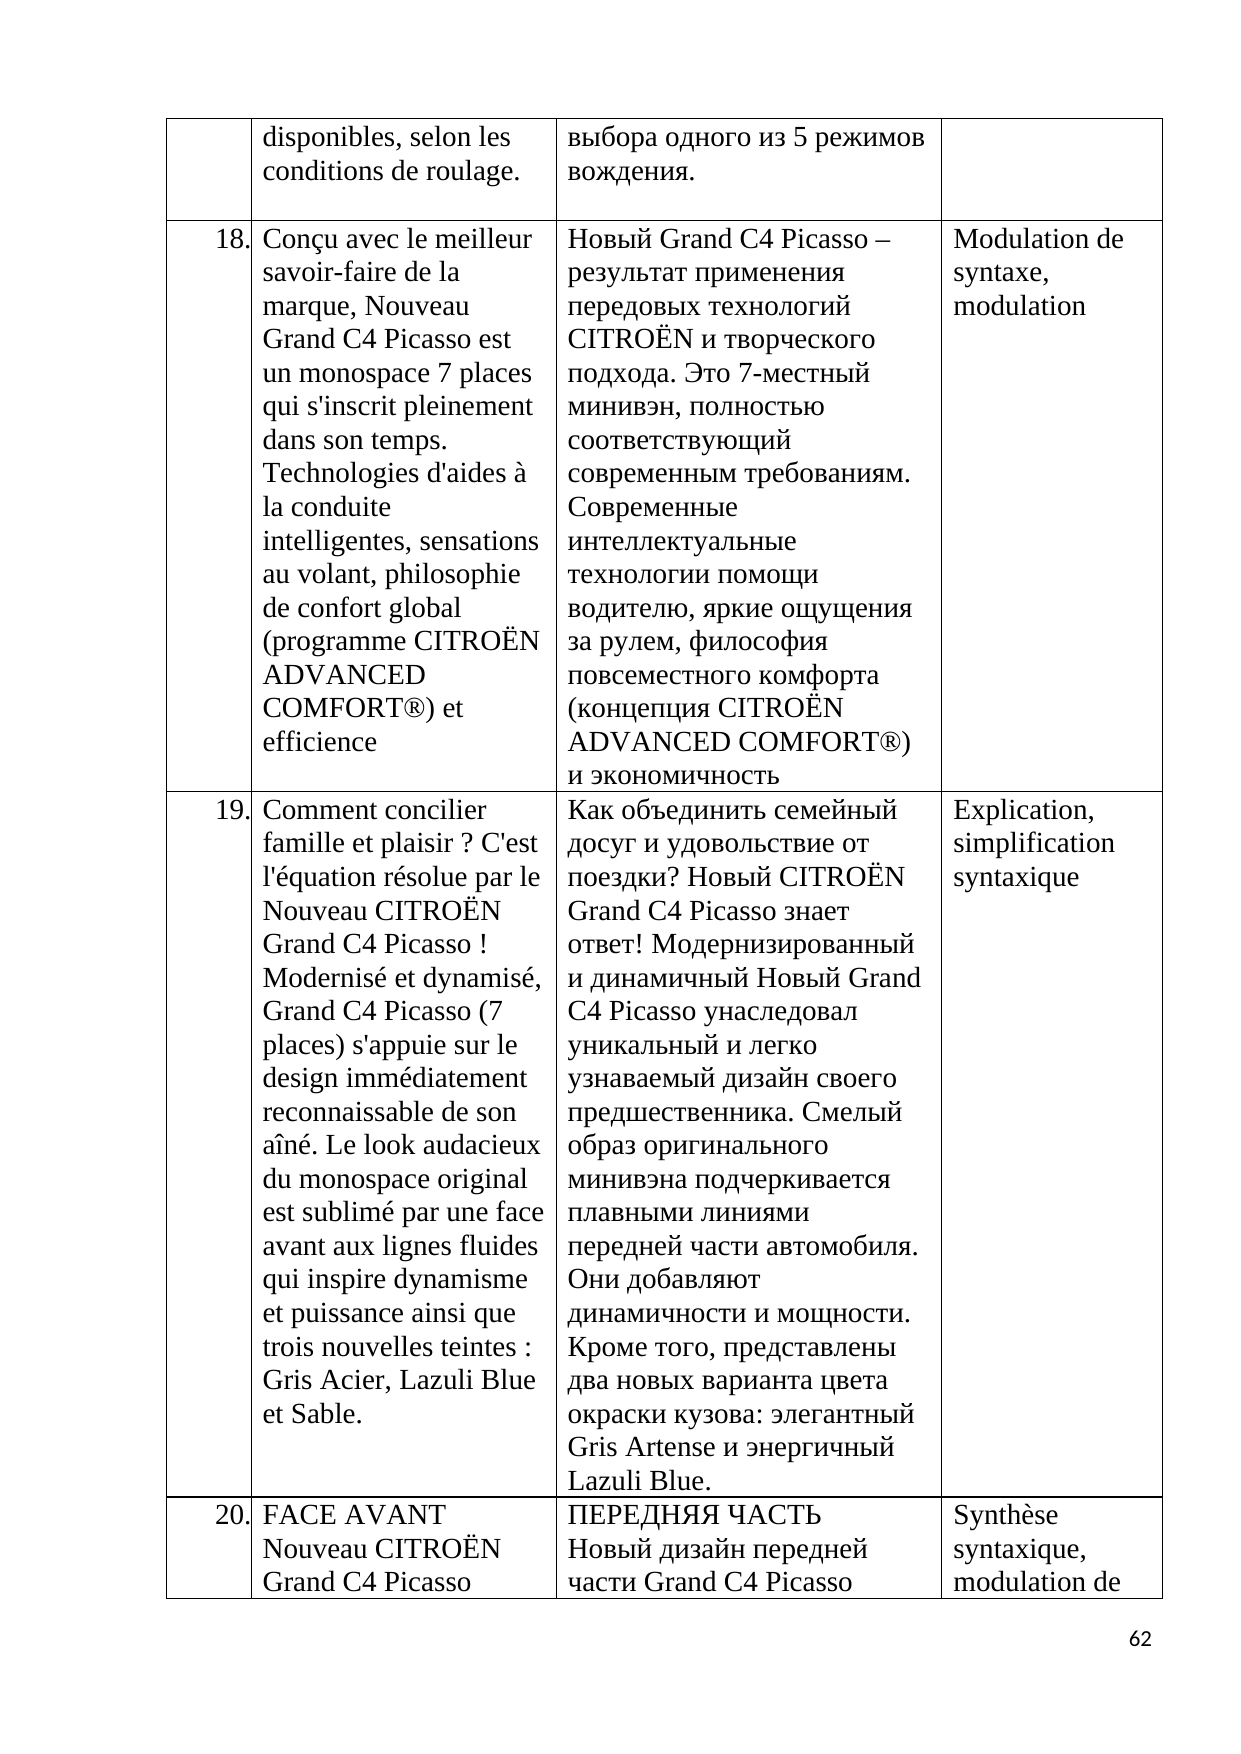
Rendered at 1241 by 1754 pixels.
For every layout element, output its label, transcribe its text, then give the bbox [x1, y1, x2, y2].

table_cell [252, 1498, 556, 1598]
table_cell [557, 1498, 941, 1598]
table_cell Modulation de syntaxe, modulation [942, 221, 1162, 791]
table_cell [167, 221, 251, 791]
table_cell Как объединить семейный досуг и удовольствие от поездки? Новый CITROËN Grand C4 Picasso знает ответ! Модернизированный и динамичный Новый Grand C4 Picasso унаследовал уникальный и легко узнаваемый дизайн своего предшественника. Смелый образ оригинального минивэна подчеркивается плавными линиями передней части автомобиля. Они добавляют динамичности и мощности. Кроме того, представлены два новых варианта цвета окраски кузова: элегантный Gris Artense и энергичный Lazuli Blue. [557, 792, 941, 1496]
table_cell [167, 1498, 251, 1598]
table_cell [942, 119, 1162, 220]
table_cell [167, 792, 251, 1496]
table_cell Conçu avec le meilleur savoir-faire de la marque, Nouveau Grand C4 Picasso est un monospace 7 places qui s'inscrit pleinement dans son temps. Technologies d'aides à la conduite intelligentes, sensations au volant, philosophie de confort global (programme CITROËN ADVANCED COMFORT®) et efficience [252, 221, 556, 791]
table_cell [167, 119, 251, 220]
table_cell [557, 119, 941, 220]
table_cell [252, 119, 556, 220]
table_cell Comment concilier famille et plaisir ? C'est l'équation résolue par le Nouveau CITROËN Grand C4 Picasso ! Modernisé et dynamisé, Grand C4 Picasso (7 places) s'appuie sur le design immédiatement reconnaissable de son aîné. Le look audacieux du monospace original est sublimé par une face avant aux lignes fluides qui inspire dynamisme et puissance ainsi que trois nouvelles teintes : Gris Acier, Lazuli Blue et Sable. [252, 792, 556, 1496]
table_cell Новый Grand C4 Picasso – результат применения передовых технологий CITROËN и творческого подхода. Это 7-местный минивэн, полностью соответствующий современным требованиям. Современные интеллектуальные технологии помощи водителю, яркие ощущения за рулем, философия повсеместного комфорта (концепция CITROËN ADVANCED COMFORT®) и экономичность [557, 221, 941, 791]
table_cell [942, 1498, 1162, 1598]
table_cell Explication, simplification syntaxique [942, 792, 1162, 1496]
